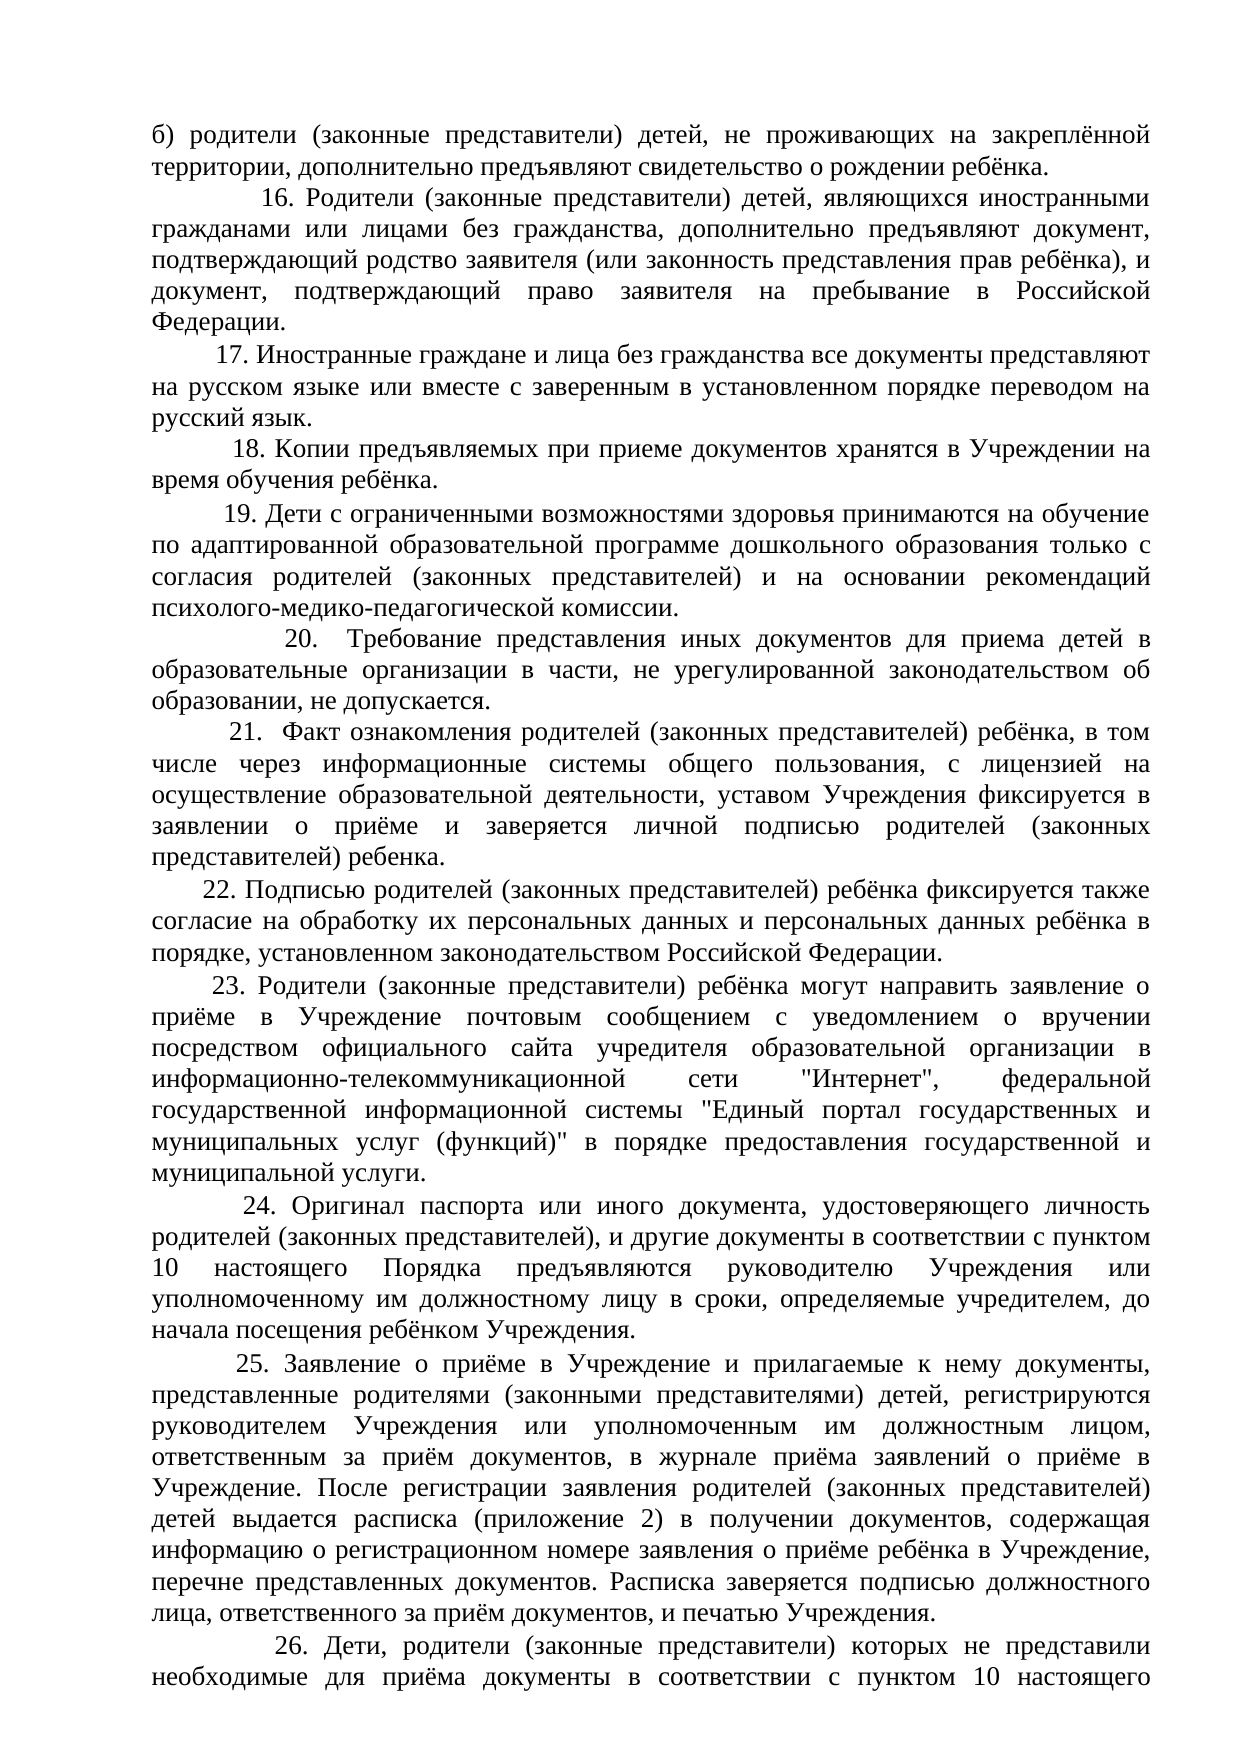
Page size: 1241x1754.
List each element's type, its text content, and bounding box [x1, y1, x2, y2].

text 21. Факт ознакомления родителей (законных представителей) ребёнка, в том числе через информационные системы общего пользования, с лицензией на осуществление образовательной деятельности, уставом Учреждения фиксируется в заявлении о приёме и заверяется личной подписью родителей (законных представителей) ребенка. [151, 716, 1152, 871]
text 18. Копии предъявляемых при приеме документов хранятся в Учреждении на время обучения ребёнка. [151, 432, 1152, 494]
text 23. Родители (законные представители) ребёнка могут направить заявление о приёме в Учреждение почтовым сообщением с уведомлением о вручении посредством официального сайта учредителя образовательной организации в информационно-телекоммуникационной сети "Интернет", федеральной государственной информационной системы "Единый портал государственных и муниципальных услуг (функций)" в порядке предоставления государственной и муниципальной услуги. [151, 969, 1152, 1187]
text 17. Иностранные граждане и лица без гражданства все документы представляют на русском языке или вместе с заверенным в установленном порядке переводом на русский язык. [151, 338, 1152, 432]
text 25. Заявление о приёме в Учреждение и прилагаемые к нему документы, представленные родителями (законными представителями) детей, регистрируются руководителем Учреждения или уполномоченным им должностным лицом, ответственным за приём документов, в журнале приёма заявлений о приёме в Учреждение. После регистрации заявления родителей (законных представителей) детей выдается расписка (приложение 2) в получении документов, содержащая информацию о регистрационном номере заявления о приёме ребёнка в Учреждение, перечне представленных документов. Расписка заверяется подписью должностного лица, ответственного за приём документов, и печатью Учреждения. [151, 1347, 1152, 1627]
text 24. Оригинал паспорта или иного документа, удостоверяющего личность родителей (законных представителей), и другие документы в соответствии с пунктом 10 настоящего Порядка предъявляются руководителю Учреждения или уполномоченному им должностному лицу в сроки, определяемые учредителем, до начала посещения ребёнком Учреждения. [151, 1189, 1152, 1345]
text 16. Родители (законные представители) детей, являющихся иностранными гражданами или лицами без гражданства, дополнительно предъявляют документ, подтверждающий родство заявителя (или законность представления прав ребёнка), и документ, подтверждающий право заявителя на пребывание в Российской Федерации. [151, 181, 1152, 336]
text б) родители (законные представители) детей, не проживающих на закреплённой территории, дополнительно предъявляют свидетельство о рождении ребёнка. [151, 118, 1152, 181]
text 20. Требование представления иных документов для приема детей в образовательные организации в части, не урегулированной законодательством об образовании, не допускается. [151, 622, 1152, 716]
text 19. Дети с ограниченными возможностями здоровья принимаются на обучение по адаптированной образовательной программе дошкольного образования только с согласия родителей (законных представителей) и на основании рекомендаций психолого-медико-педагогической комиссии. [151, 497, 1152, 622]
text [151, 1629, 1152, 1691]
text 22. Подписью родителей (законных представителей) ребёнка фиксируется также согласие на обработку их персональных данных и персональных данных ребёнка в порядке, установленном законодательством Российской Федерации. [151, 873, 1152, 967]
